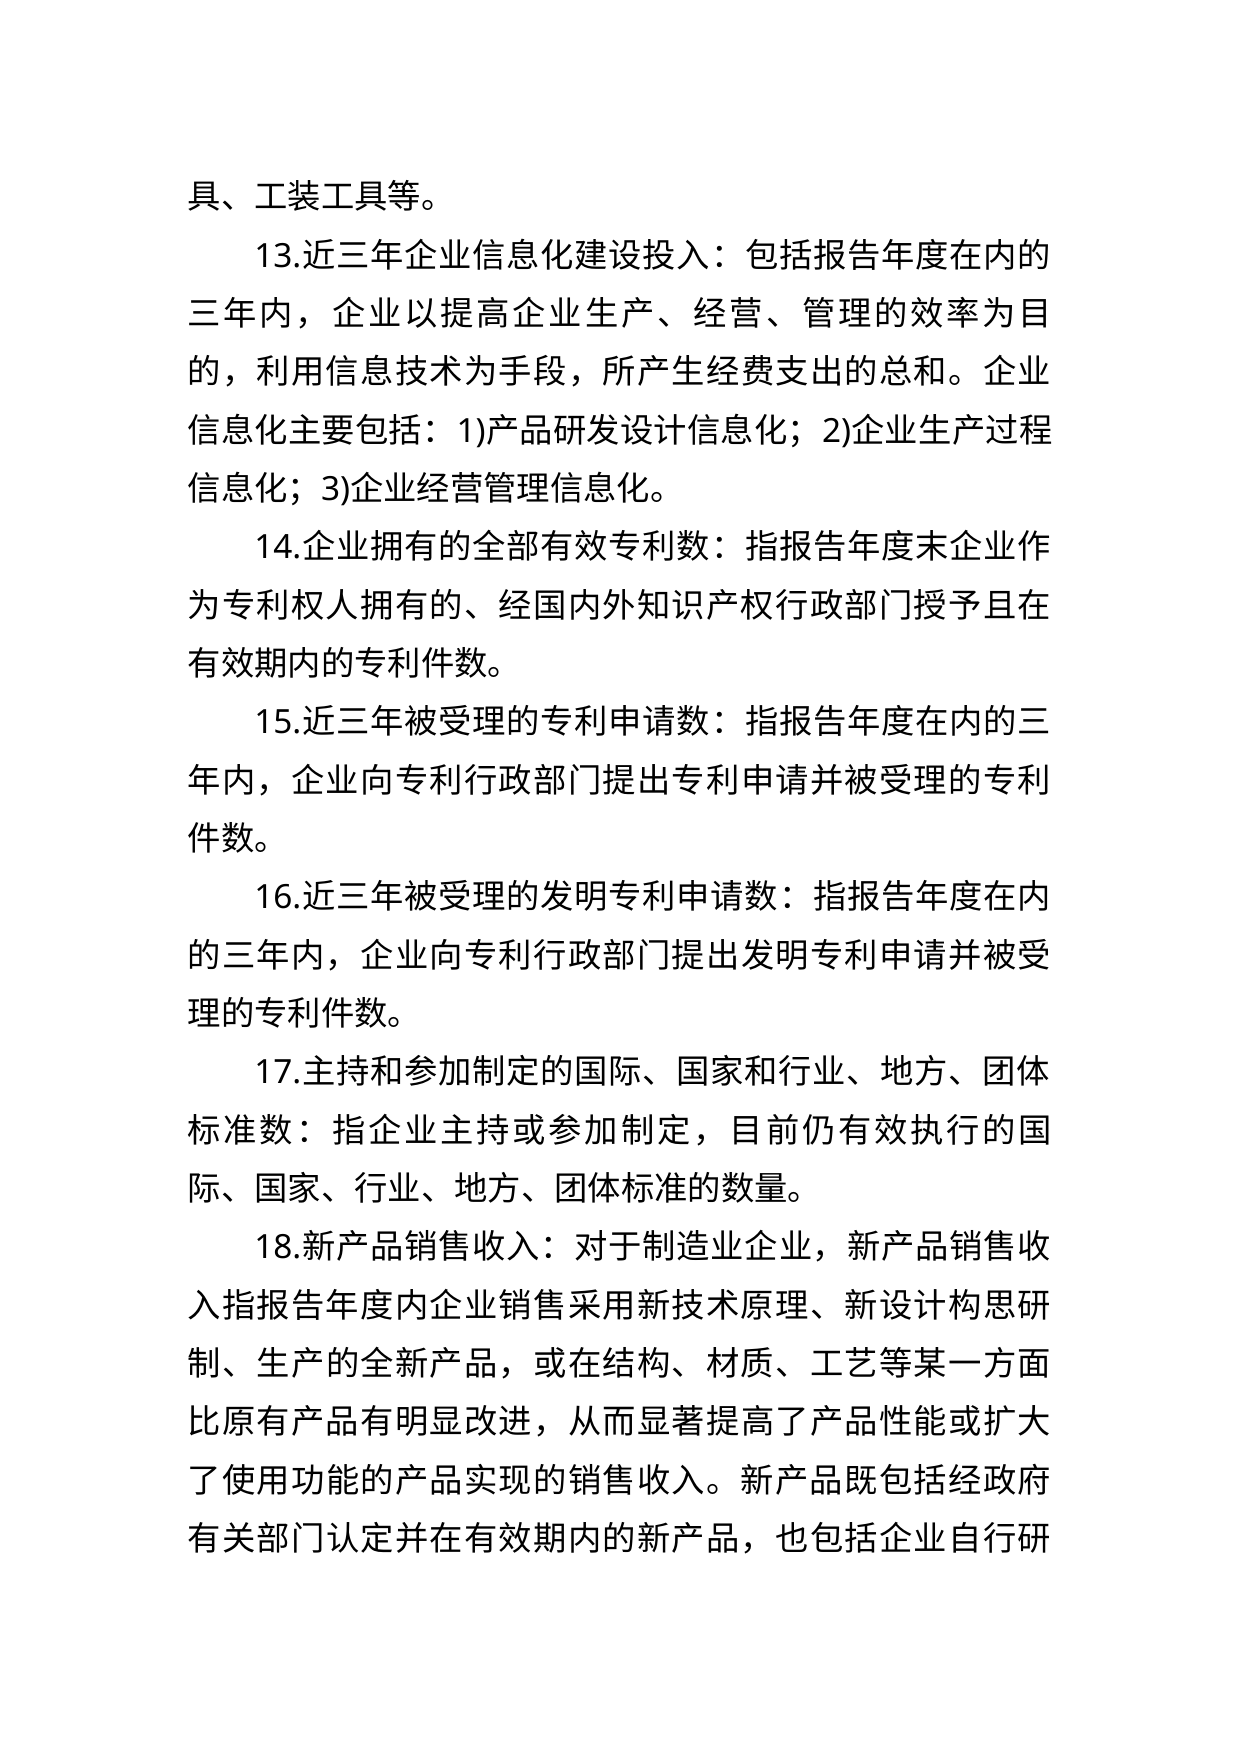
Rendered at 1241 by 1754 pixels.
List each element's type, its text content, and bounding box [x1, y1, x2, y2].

text 14.企业拥有的全部有效专利数：指报告年度末企业作为专利权人拥有的、经国内外知识产权行政部门授予且在有效期内的专利件数。 [187, 512, 1053, 687]
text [187, 162, 1053, 220]
text 15.近三年被受理的专利申请数：指报告年度在内的三年内，企业向专利行政部门提出专利申请并被受理的专利件数。 [187, 687, 1053, 862]
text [187, 1212, 1053, 1562]
text 13.近三年企业信息化建设投入：包括报告年度在内的三年内，企业以提高企业生产、经营、管理的效率为目的，利用信息技术为手段，所产生经费支出的总和。企业信息化主要包括：1)产品研发设计信息化；2)企业生产过程信息化；3)企业经营管理信息化。 [187, 220, 1053, 512]
text 16.近三年被受理的发明专利申请数：指报告年度在内的三年内，企业向专利行政部门提出发明专利申请并被受理的专利件数。 [187, 862, 1053, 1037]
text 17.主持和参加制定的国际、国家和行业、地方、团体标准数：指企业主持或参加制定，目前仍有效执行的国际、国家、行业、地方、团体标准的数量。 [187, 1037, 1053, 1212]
